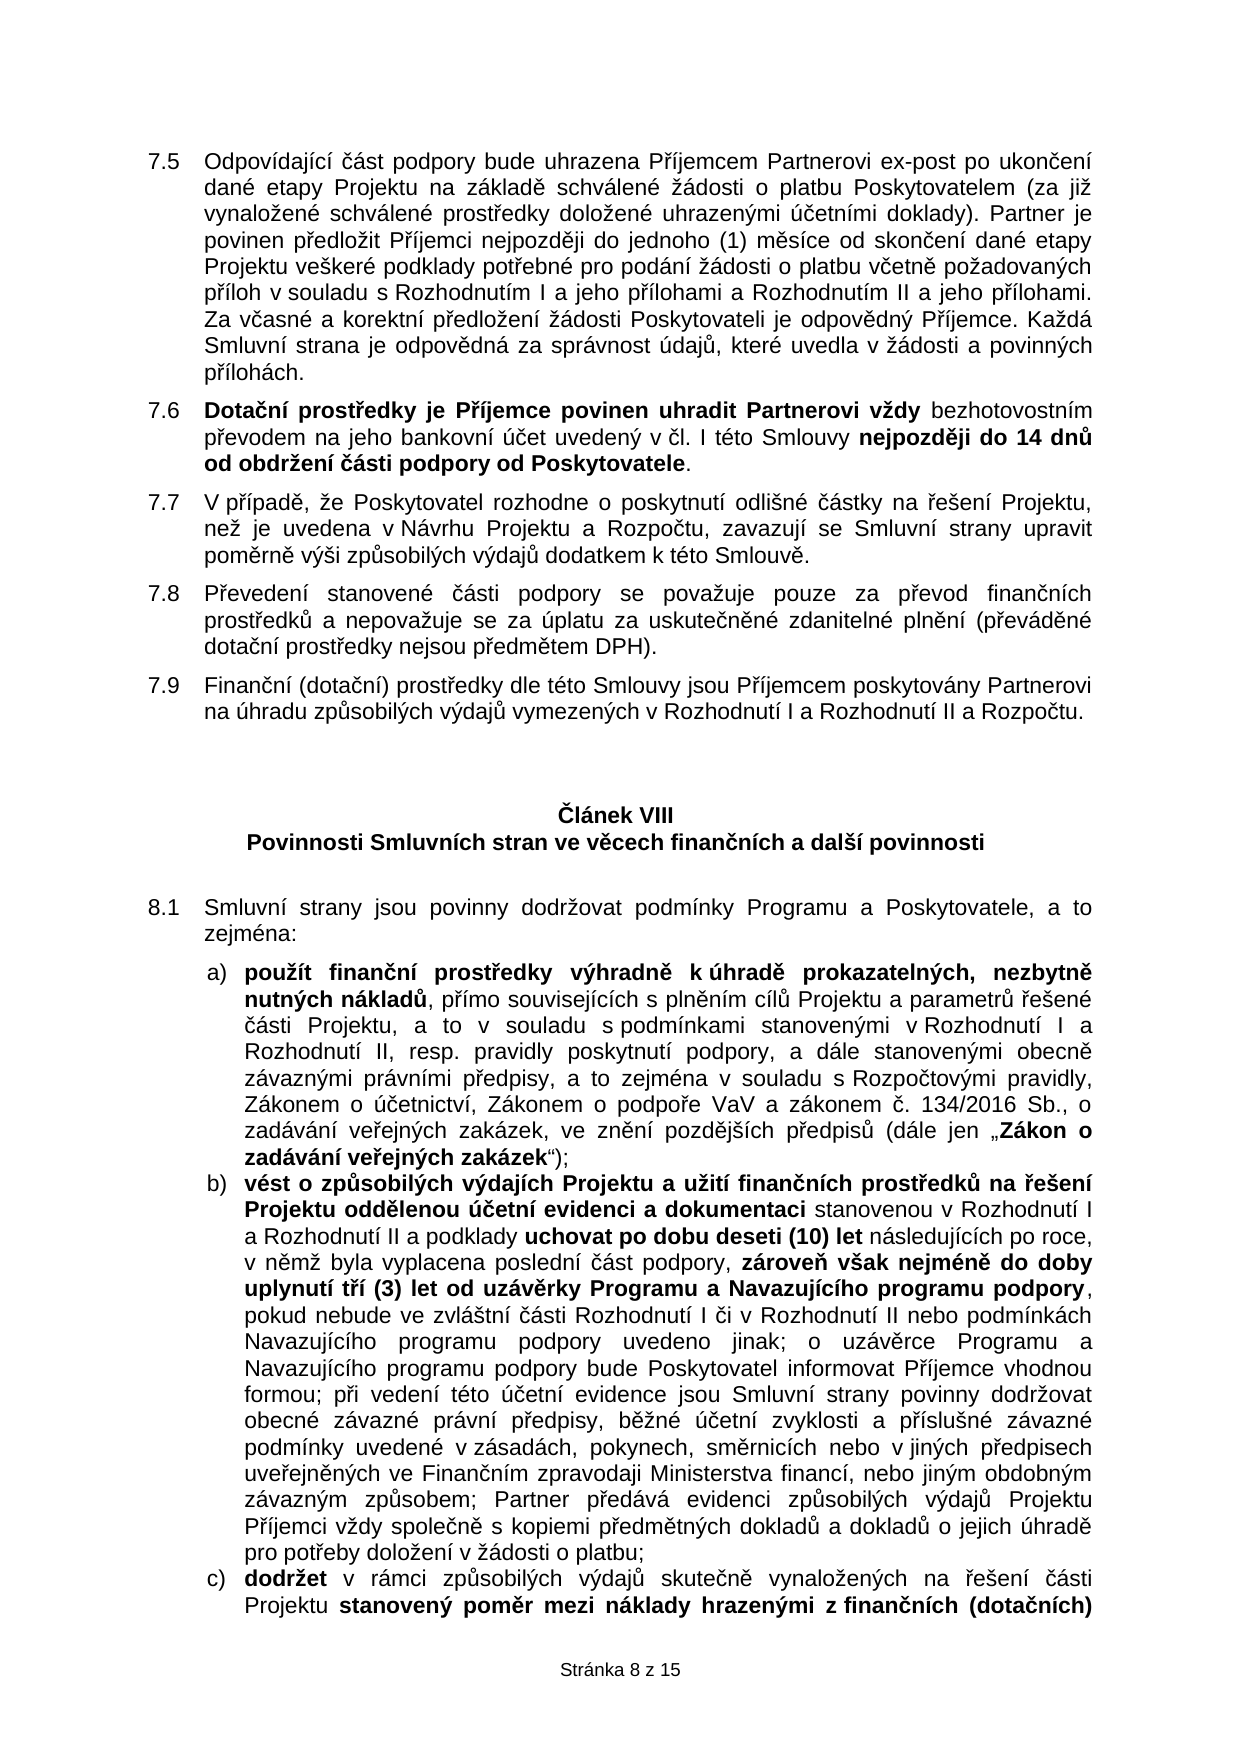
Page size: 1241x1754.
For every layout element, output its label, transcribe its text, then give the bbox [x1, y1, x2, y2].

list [207, 1565, 1093, 1618]
text Článek VIII [139, 802, 1093, 829]
list použít finanční prostředky výhradně k úhradě prokazatelných, nezbytně nutných nákladů, přímo souvisejících s plněním cílů Projektu a parametrů řešené části Projektu, a to v souladu s podmínkami stanovenými v Rozhodnutí I a Rozhodnutí II, resp. pravidly poskytnutí podpory, a dále stanovenými obecně závaznými právními předpisy, a to zejména v souladu s Rozpočtovými pravidly, Zákonem o účetnictví, Zákonem o podpoře VaV a zákonem č. 134/2016 Sb., o zadávání veřejných zakázek, ve znění pozdějších předpisů (dále jen „Zákon o zadávání veřejných zakázek“); [207, 959, 1093, 1170]
list Převedení stanovené části podpory se považuje pouze za převod finančních prostředků a nepovažuje se za úplatu za uskutečněné zdanitelné plnění (převáděné dotační prostředky nejsou předmětem DPH). [148, 580, 1093, 659]
list vést o způsobilých výdajích Projektu a užití finančních prostředků na řešení Projektu oddělenou účetní evidenci a dokumentaci stanovenou v Rozhodnutí I a Rozhodnutí II a podklady uchovat po dobu deseti (10) let následujících po roce, v němž byla vyplacena poslední část podpory, zároveň však nejméně do doby uplynutí tří (3) let od uzávěrky Programu a Navazujícího programu podpory, pokud nebude ve zvláštní části Rozhodnutí I či v Rozhodnutí II nebo podmínkách Navazujícího programu podpory uvedeno jinak; o uzávěrce Programu a Navazujícího programu podpory bude Poskytovatel informovat Příjemce vhodnou formou; při vedení této účetní evidence jsou Smluvní strany povinny dodržovat obecné závazné právní předpisy, běžné účetní zvyklosti a příslušné závazné podmínky uvedené v zásadách, pokynech, směrnicích nebo v jiných předpisech uveřejněných ve Finančním zpravodaji Ministerstva financí, nebo jiným obdobným závazným způsobem; Partner předává evidenci způsobilých výdajů Projektu Příjemci vždy společně s kopiemi předmětných dokladů a dokladů o jejich úhradě pro potřeby doložení v žádosti o platbu; [207, 1170, 1093, 1565]
list Finanční (dotační) prostředky dle této Smlouvy jsou Příjemcem poskytovány Partnerovi na úhradu způsobilých výdajů vymezených v Rozhodnutí I a Rozhodnutí II a Rozpočtu. [148, 672, 1093, 725]
text Povinnosti Smluvních stran ve věcech finančních a další povinnosti [139, 829, 1093, 855]
list Dotační prostředky je Příjemce povinen uhradit Partnerovi vždy bezhotovostním převodem na jeho bankovní účet uvedený v čl. I této Smlouvy nejpozději do 14 dnů od obdržení části podpory od Poskytovatele. [148, 397, 1093, 476]
list V případě, že Poskytovatel rozhodne o poskytnutí odlišné částky na řešení Projektu, než je uvedena v Návrhu Projektu a Rozpočtu, zavazují se Smluvní strany upravit poměrně výši způsobilých výdajů dodatkem k této Smlouvě. [148, 489, 1093, 568]
list Smluvní strany jsou povinny dodržovat podmínky Programu a Poskytovatele, a to zejména: [148, 894, 1093, 947]
list Odpovídající část podpory bude uhrazena Příjemcem Partnerovi ex-post po ukončení dané etapy Projektu na základě schválené žádosti o platbu Poskytovatelem (za již vynaložené schválené prostředky doložené uhrazenými účetními doklady). Partner je povinen předložit Příjemci nejpozději do jednoho (1) měsíce od skončení dané etapy Projektu veškeré podklady potřebné pro podání žádosti o platbu včetně požadovaných příloh v souladu s Rozhodnutím I a jeho přílohami a Rozhodnutím II a jeho přílohami. Za včasné a korektní předložení žádosti Poskytovateli je odpovědný Příjemce. Každá Smluvní strana je odpovědná za správnost údajů, které uvedla v žádosti a povinných přílohách. [148, 148, 1093, 385]
